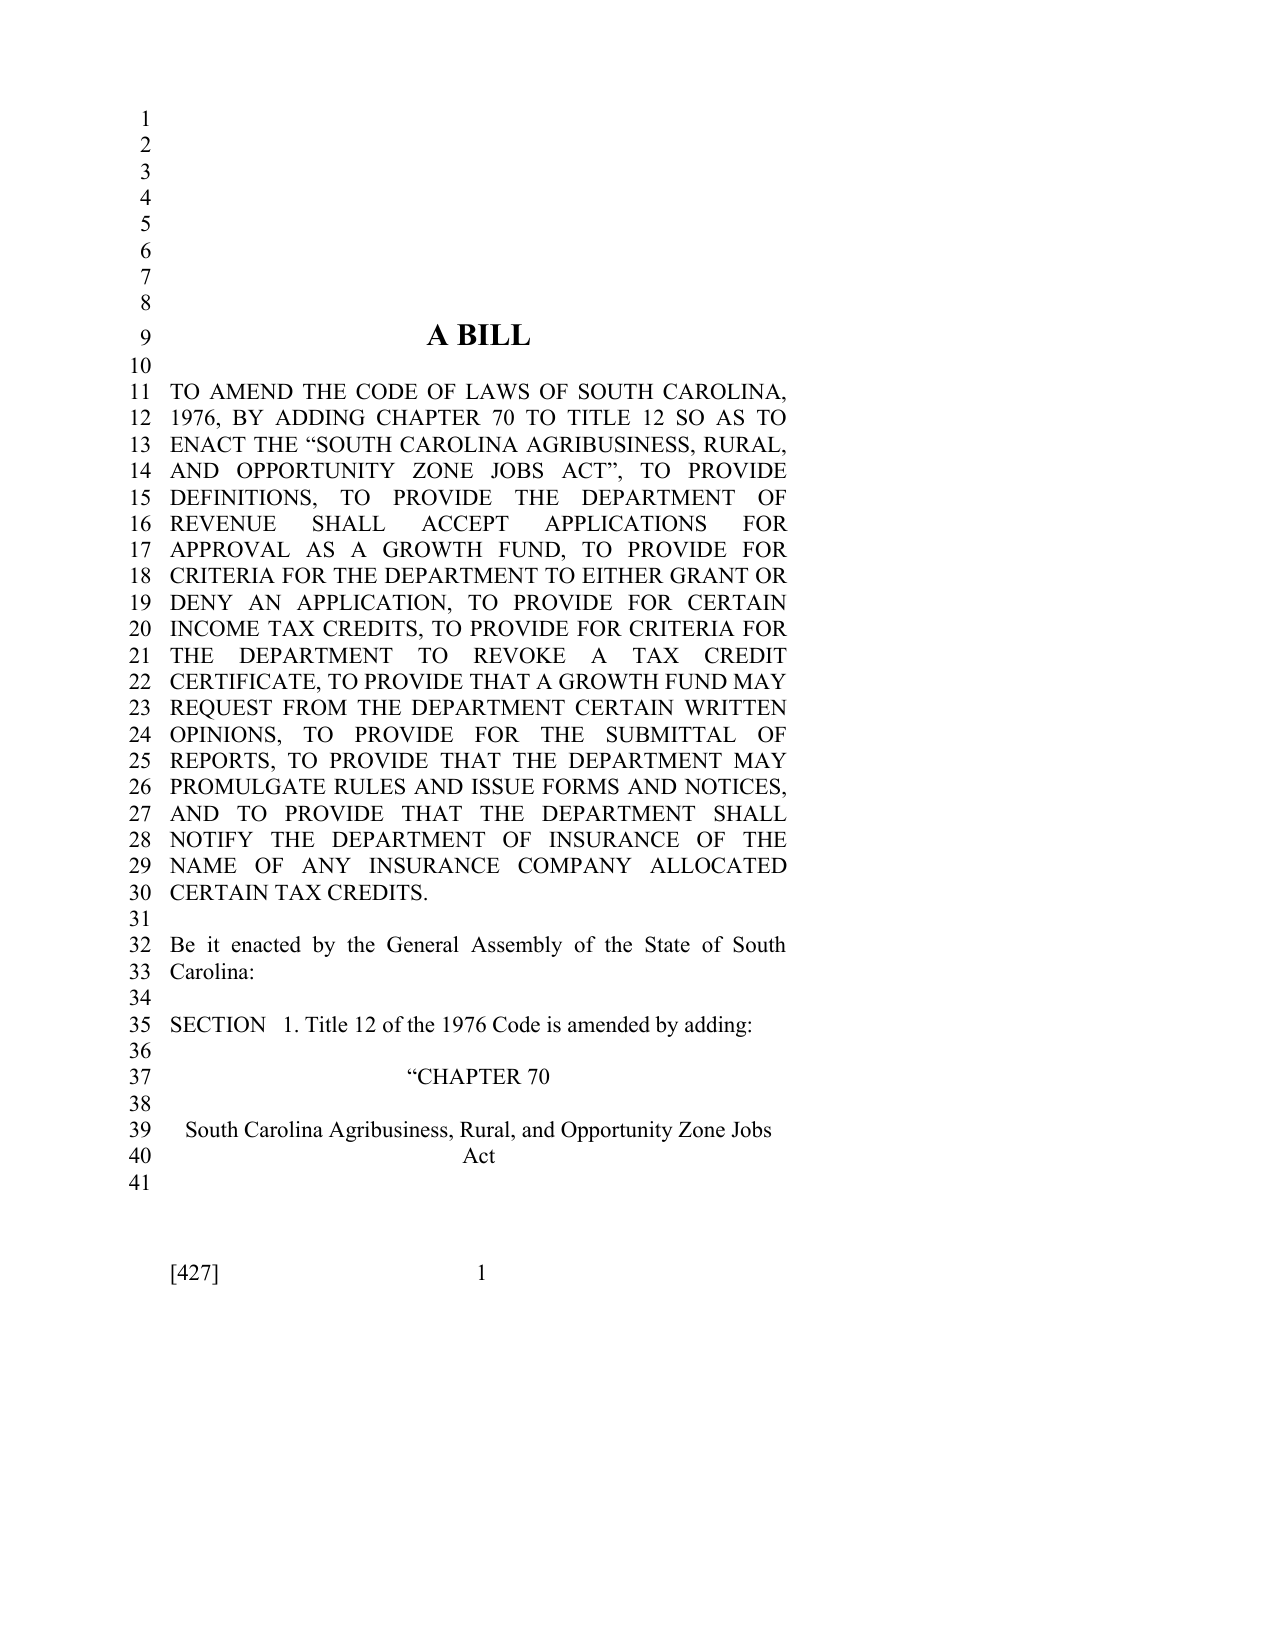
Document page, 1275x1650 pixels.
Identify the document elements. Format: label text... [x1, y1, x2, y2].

text South Carolina Agribusiness, Rural, and Opportunity Zone Jobs Act [169, 1116, 787, 1169]
text TO AMEND THE CODE OF LAWS OF SOUTH CAROLINA, 1976, BY ADDING CHAPTER 70 TO TITLE 12 SO AS TO ENACT THE “SOUTH CAROLINA AGRIBUSINESS, RURAL, AND OPPORTUNITY ZONE JOBS ACT”, TO PROVIDE DEFINITIONS, TO PROVIDE THE DEPARTMENT OF REVENUE SHALL ACCEPT APPLICATIONS FOR APPROVAL AS A GROWTH FUND, TO PROVIDE FOR CRITERIA FOR THE DEPARTMENT TO EITHER GRANT OR DENY AN APPLICATION, TO PROVIDE FOR CERTAIN INCOME TAX CREDITS, TO PROVIDE FOR CRITERIA FOR THE DEPARTMENT TO REVOKE A TAX CREDIT CERTIFICATE, TO PROVIDE THAT A GROWTH FUND MAY REQUEST FROM THE DEPARTMENT CERTAIN WRITTEN OPINIONS, TO PROVIDE FOR THE SUBMITTAL OF REPORTS, TO PROVIDE THAT THE DEPARTMENT MAY PROMULGATE RULES AND ISSUE FORMS AND NOTICES, AND TO PROVIDE THAT THE DEPARTMENT SHALL NOTIFY THE DEPARTMENT OF INSURANCE OF THE NAME OF ANY INSURANCE COMPANY ALLOCATED CERTAIN TAX CREDITS. [169, 378, 787, 905]
text SECTION 1. Title 12 of the 1976 Code is amended by adding: [169, 1011, 787, 1037]
text “CHAPTER 70 [169, 1063, 787, 1090]
text A BILL [169, 316, 787, 352]
text Be it enacted by the General Assembly of the State of South Carolina: [169, 932, 787, 984]
